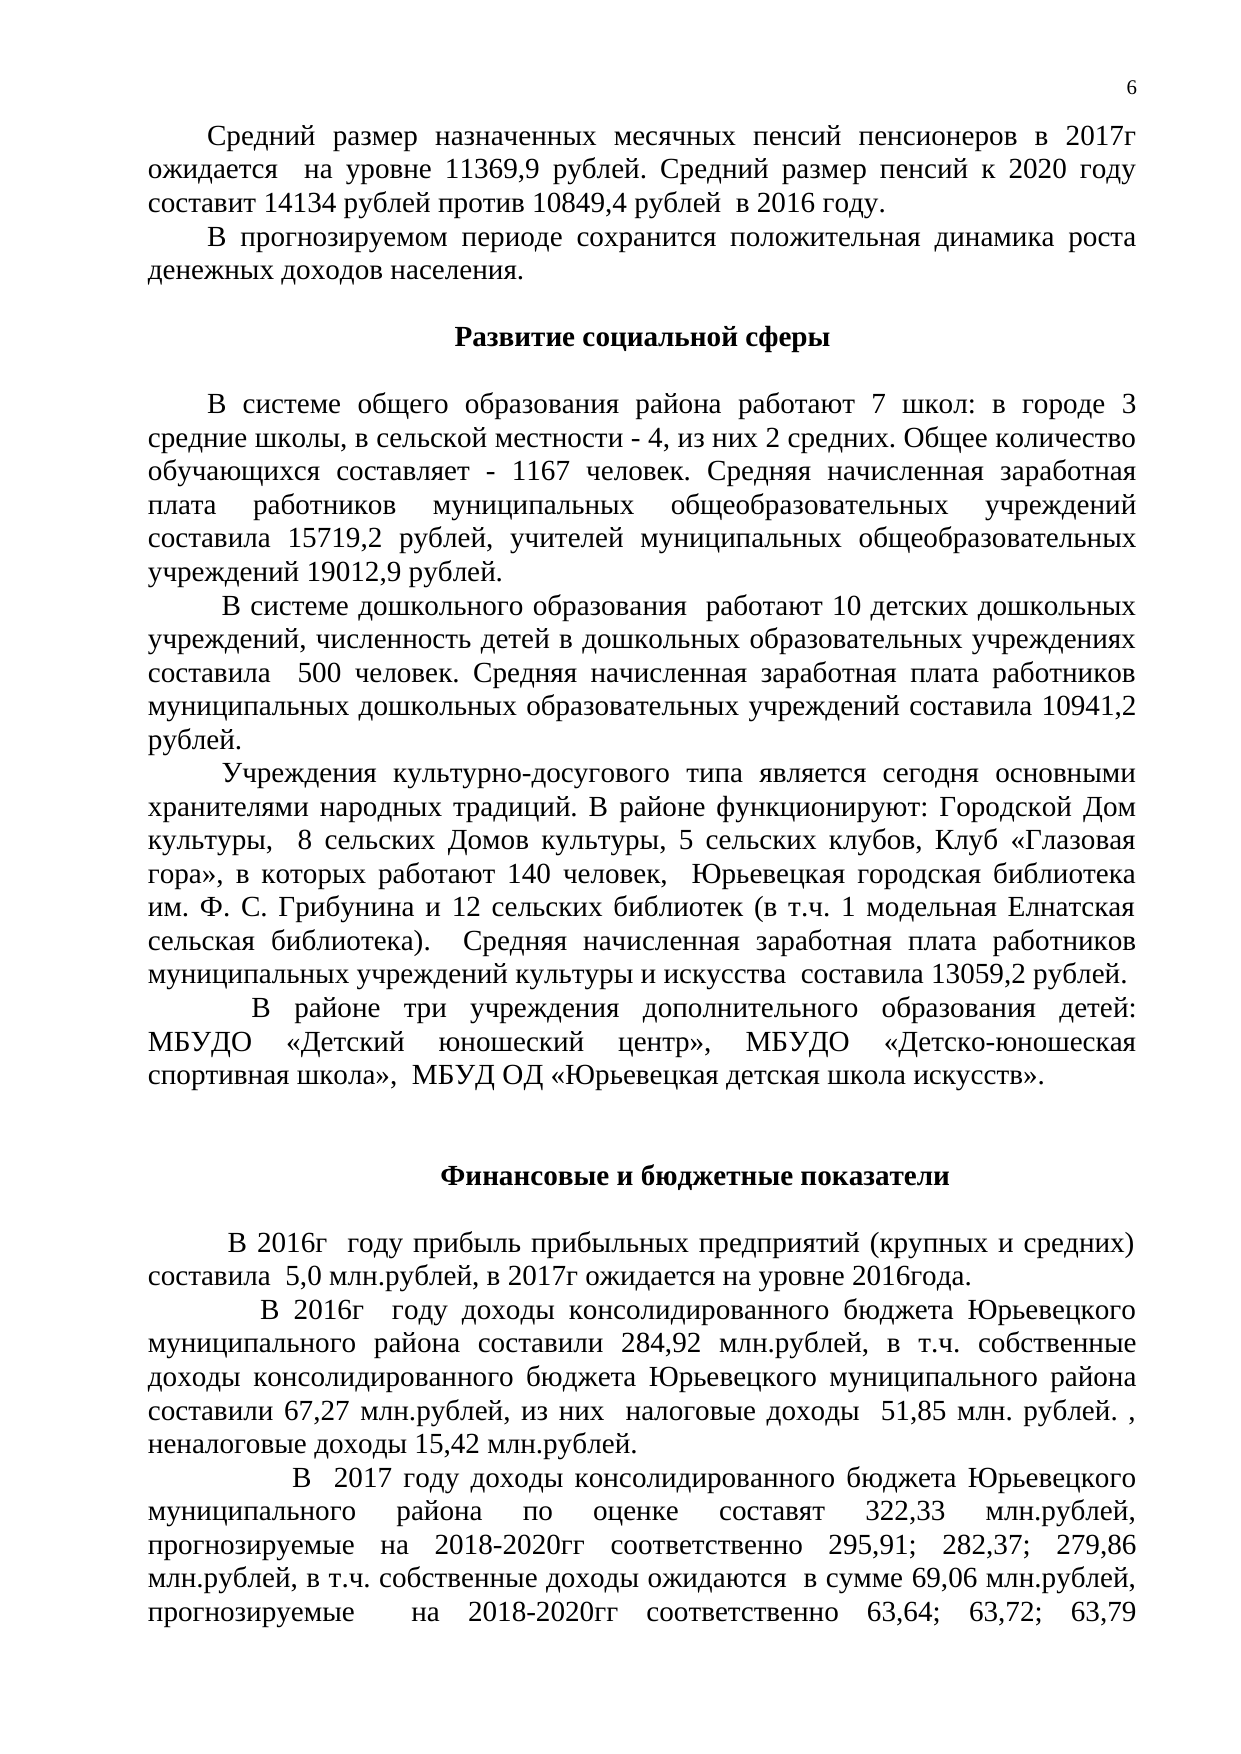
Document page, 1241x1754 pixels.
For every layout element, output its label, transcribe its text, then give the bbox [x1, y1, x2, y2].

text В 2016г году прибыль прибыльных предприятий (крупных и средних) составила 5,0 млн.рублей, в 2017г ожидается на уровне 2016года. [148, 1225, 1137, 1292]
text В системе общего образования района работают 7 школ: в городе 3 средние школы, в сельской местности - 4, из них 2 средних. Общее количество обучающихся составляет - 1167 человек. Средняя начисленная заработная плата работников муниципальных общеобразовательных учреждений составила 15719,2 рублей, учителей муниципальных общеобразовательных учреждений 19012,9 рублей. [148, 386, 1137, 588]
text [148, 1460, 1137, 1627]
text Средний размер назначенных месячных пенсий пенсионеров в 2017г ожидается на уровне 11369,9 рублей. Средний размер пенсий к 2020 году составит 14134 рублей против 10849,4 рублей в 2016 году. [148, 118, 1137, 219]
text Развитие социальной сферы [148, 319, 1137, 353]
text Финансовые и бюджетные показатели [148, 1158, 1137, 1191]
text В прогнозируемом периоде сохранится положительная динамика роста денежных доходов населения. [148, 219, 1137, 286]
text В районе три учреждения дополнительного образования детей: МБУДО «Детский юношеский центр», МБУДО «Детско-юношеская спортивная школа», МБУД ОД «Юрьевецкая детская школа искусств». [148, 990, 1137, 1091]
text В системе дошкольного образования работают 10 детских дошкольных учреждений, численность детей в дошкольных образовательных учреждениях составила 500 человек. Средняя начисленная заработная плата работников муниципальных дошкольных образовательных учреждений составила 10941,2 рублей. [148, 588, 1137, 755]
text Учреждения культурно-досугового типа является сегодня основными хранителями народных традиций. В районе функционируют: Городской Дом культуры, 8 сельских Домов культуры, 5 сельских клубов, Клуб «Глазовая гора», в которых работают 140 человек, Юрьевецкая городская библиотека им. Ф. С. Грибунина и 12 сельских библиотек (в т.ч. 1 модельная Елнатская сельская библиотека). Средняя начисленная заработная плата работников муниципальных учреждений культуры и искусства составила 13059,2 рублей. [148, 755, 1137, 990]
text В 2016г году доходы консолидированного бюджета Юрьевецкого муниципального района составили 284,92 млн.рублей, в т.ч. собственные доходы консолидированного бюджета Юрьевецкого муниципального района составили 67,27 млн.рублей, из них налоговые доходы 51,85 млн. рублей. , неналоговые доходы 15,42 млн.рублей. [148, 1292, 1137, 1460]
